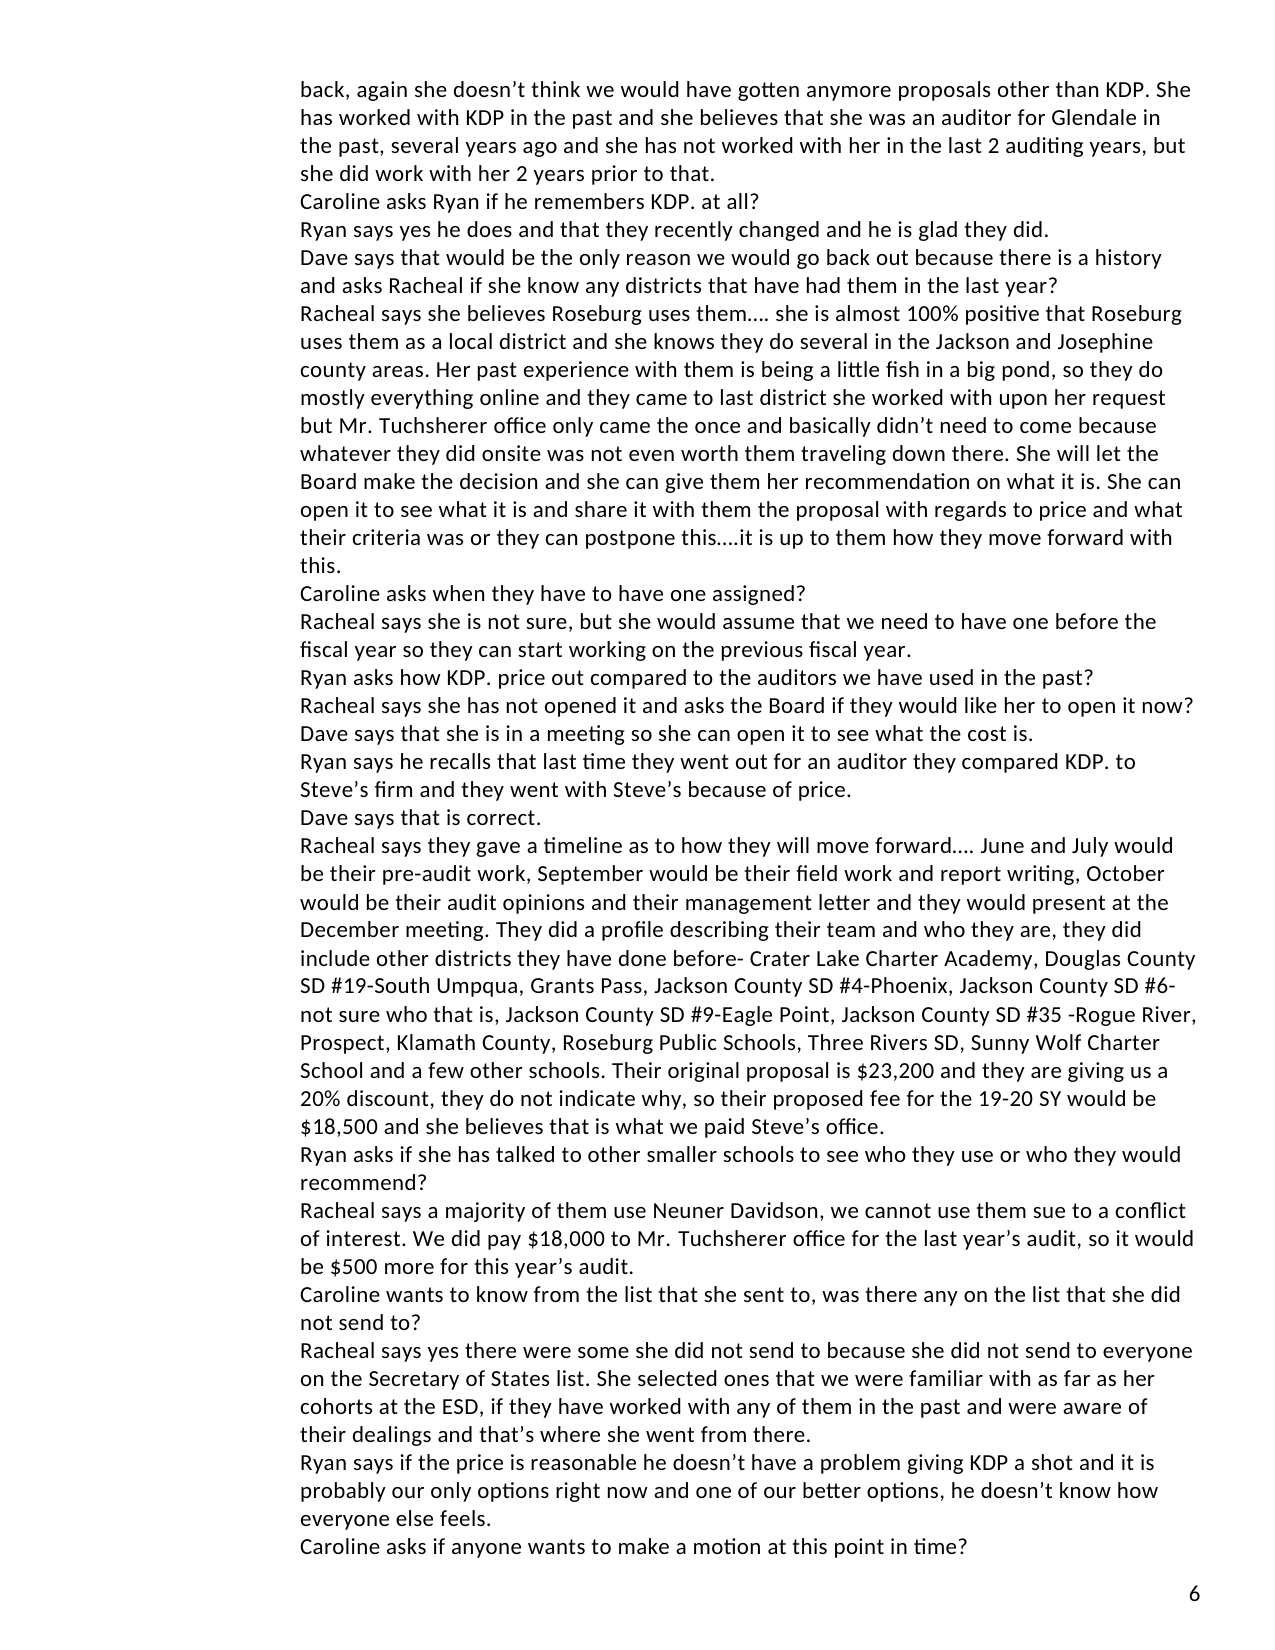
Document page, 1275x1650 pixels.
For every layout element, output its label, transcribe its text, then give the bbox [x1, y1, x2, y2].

text Ryan asks how KDP. price out compared to the auditors we have used in the past? [300, 663, 1200, 691]
text Racheal says yes there were some she did not send to because she did not send to everyone on the Secretary of States list. She selected ones that we were familiar with as far as her cohorts at the ESD, if they have worked with any of them in the past and were aware of their dealings and that’s where she went from there. [300, 1336, 1200, 1448]
text Racheal says she is not sure, but she would assume that we need to have one before the fiscal year so they can start working on the previous fiscal year. [300, 607, 1200, 663]
text Racheal says she has not opened it and asks the Board if they would like her to open it now? [300, 691, 1200, 719]
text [300, 75, 1200, 187]
text Ryan asks if she has talked to other smaller schools to see who they use or who they would recommend? [300, 1140, 1200, 1196]
text Ryan says if the price is reasonable he doesn’t have a problem giving KDP a shot and it is probably our only options right now and one of our better options, he doesn’t know how everyone else feels. [300, 1448, 1200, 1532]
text Dave says that she is in a meeting so she can open it to see what the cost is. [300, 719, 1200, 747]
text Dave says that is correct. [300, 803, 1200, 832]
text Caroline wants to know from the list that she sent to, was there any on the list that she did not send to? [300, 1280, 1200, 1336]
text Caroline asks if anyone wants to make a motion at this point in time? [300, 1532, 1200, 1560]
text Racheal says a majority of them use Neuner Davidson, we cannot use them sue to a conflict of interest. We did pay $18,000 to Mr. Tuchsherer office for the last year’s audit, so it would be $500 more for this year’s audit. [300, 1196, 1200, 1280]
text Racheal says she believes Roseburg uses them…. she is almost 100% positive that Roseburg uses them as a local district and she knows they do several in the Jackson and Josephine county areas. Her past experience with them is being a little fish in a big pond, so they do mostly everything online and they came to last district she worked with upon her request but Mr. Tuchsherer office only came the once and basically didn’t need to come because whatever they did onsite was not even worth them traveling down there. She will let the Board make the decision and she can give them her recommendation on what it is. She can open it to see what it is and share it with them the proposal with regards to price and what their criteria was or they can postpone this….it is up to them how they move forward with this. [300, 299, 1200, 579]
text Caroline asks Ryan if he remembers KDP. at all? [300, 187, 1200, 215]
text Ryan says yes he does and that they recently changed and he is glad they did. [300, 215, 1200, 243]
text Racheal says they gave a timeline as to how they will move forward…. June and July would be their pre-audit work, September would be their field work and report writing, October would be their audit opinions and their management letter and they would present at the December meeting. They did a profile describing their team and who they are, they did include other districts they have done before- Crater Lake Charter Academy, Douglas County SD #19-South Umpqua, Grants Pass, Jackson County SD #4-Phoenix, Jackson County SD #6- not sure who that is, Jackson County SD #9-Eagle Point, Jackson County SD #35 -Rogue River, Prospect, Klamath County, Roseburg Public Schools, Three Rivers SD, Sunny Wolf Charter School and a few other schools. Their original proposal is $23,200 and they are giving us a 20% discount, they do not indicate why, so their proposed fee for the 19-20 SY would be $18,500 and she believes that is what we paid Steve’s office. [300, 832, 1200, 1140]
text Caroline asks when they have to have one assigned? [300, 579, 1200, 607]
text Ryan says he recalls that last time they went out for an auditor they compared KDP. to Steve’s firm and they went with Steve’s because of price. [300, 747, 1200, 803]
text Dave says that would be the only reason we would go back out because there is a history and asks Racheal if she know any districts that have had them in the last year? [300, 243, 1200, 299]
